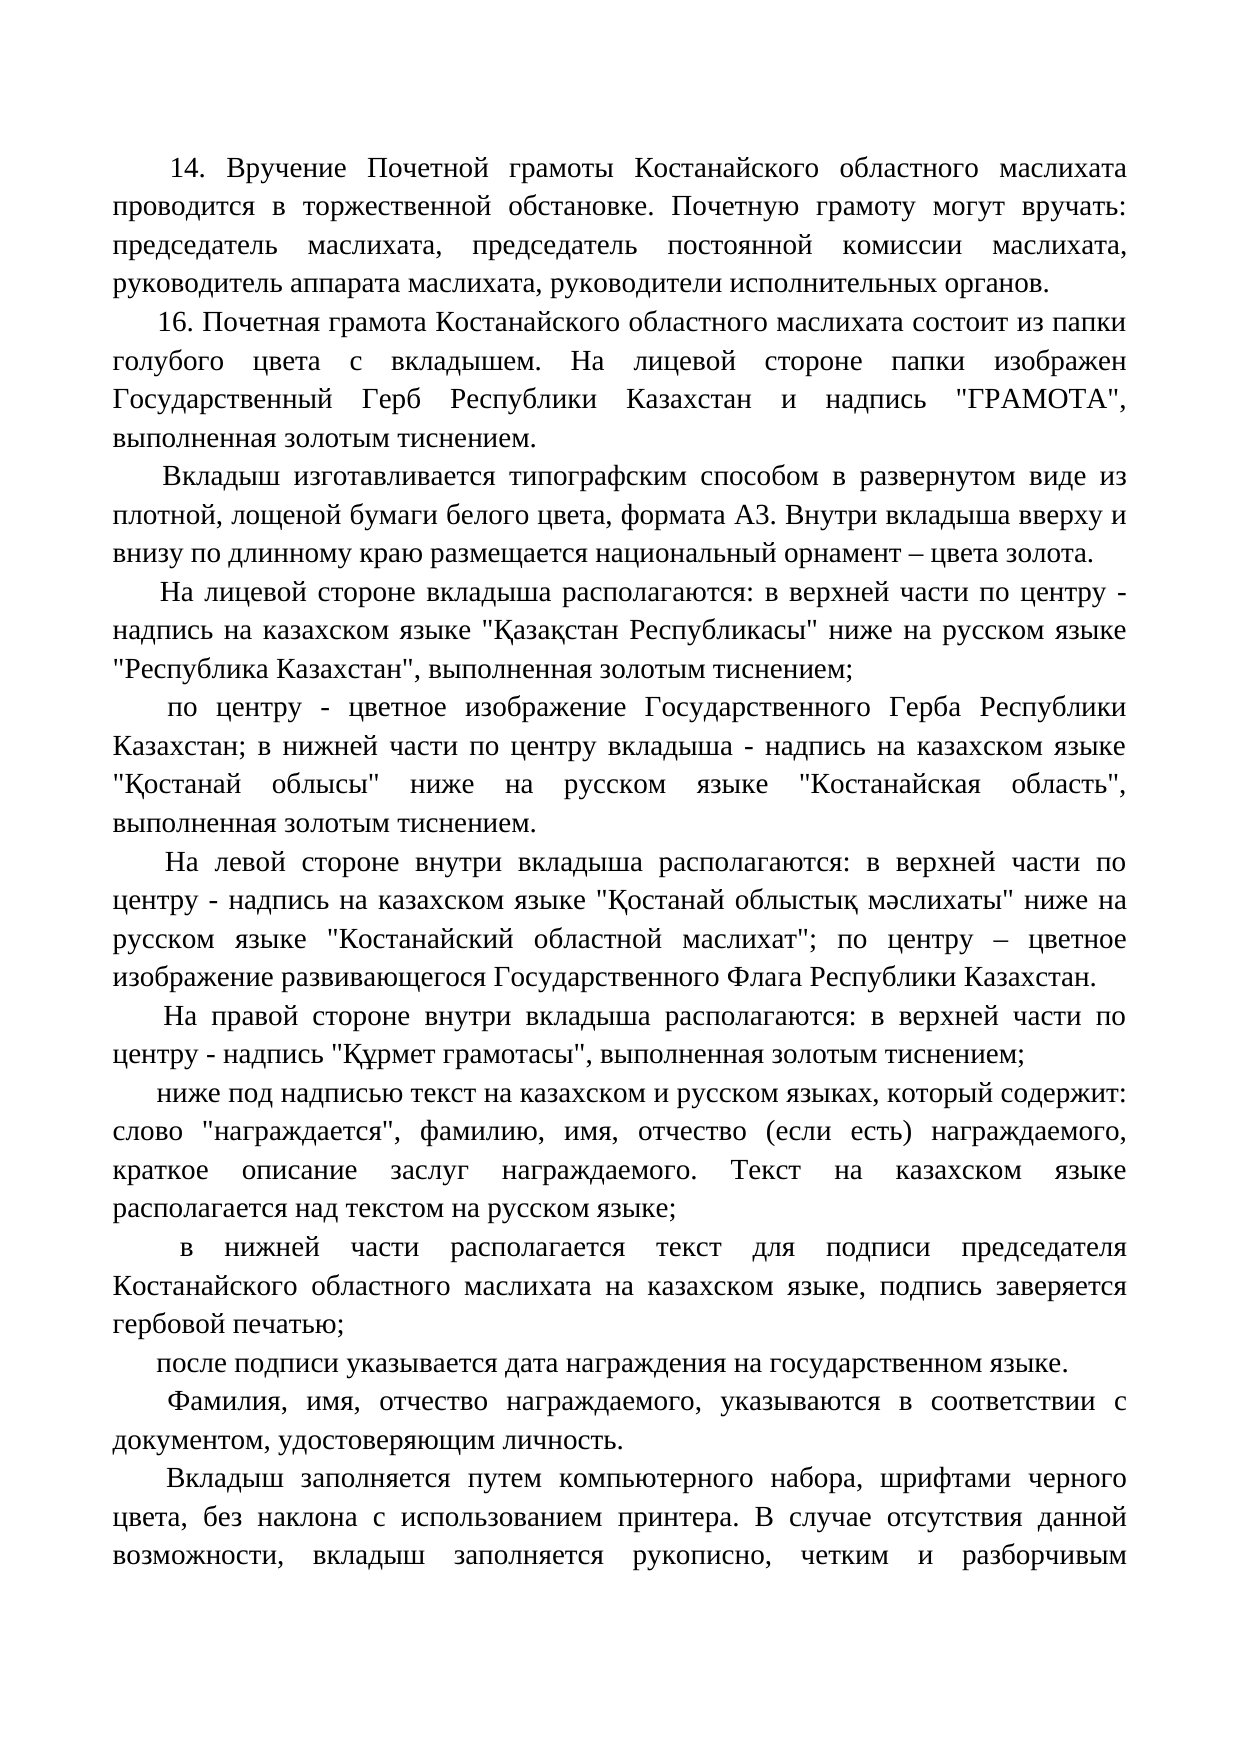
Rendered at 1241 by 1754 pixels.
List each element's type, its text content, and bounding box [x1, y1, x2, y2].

text 16. Почетная грамота Костанайского областного маслихата состоит из папки голубого цвета с вкладышем. На лицевой стороне папки изображен Государственный Герб Республики Казахстан и надпись "ГРАМОТА", выполненная золотым тиснением. [112, 304, 1128, 453]
text На лицевой стороне вкладыша располагаются: в верхней части по центру - надпись на казахском языке "Қазақстан Республикасы" ниже на русском языке "Республика Казахстан", выполненная золотым тиснением; [112, 574, 1128, 684]
text На правой стороне внутри вкладыша располагаются: в верхней части по центру - надпись "Құрмет грамотасы", выполненная золотым тиснением; [112, 998, 1128, 1070]
text 14. Вручение Почетной грамоты Костанайского областного маслихата проводится в торжественной обстановке. Почетную грамоту могут вручать: председатель маслихата, председатель постоянной комиссии маслихата, руководитель аппарата маслихата, руководители исполнительных органов. [112, 150, 1128, 299]
text Вкладыш изготавливается типографским способом в развернутом виде из плотной, лощеной бумаги белого цвета, формата А3. Внутри вкладыша вверху и внизу по длинному краю размещается национальный орнамент – цвета золота. [112, 458, 1128, 569]
text после подписи указывается дата награждения на государственном языке. [112, 1345, 1128, 1378]
text в нижней части располагается текст для подписи председателя Костанайского областного маслихата на казахском языке, подпись заверяется гербовой печатью; [112, 1229, 1128, 1340]
text ниже под надписью текст на казахском и русском языках, который содержит: слово "награждается", фамилию, имя, отчество (если есть) награждаемого, краткое описание заслуг награждаемого. Текст на казахском языке располагается над текстом на русском языке; [112, 1075, 1128, 1224]
text Фамилия, имя, отчество награждаемого, указываются в соответствии с документом, удостоверяющим личность. [112, 1383, 1128, 1455]
text по центру - цветное изображение Государственного Герба Республики Казахстан; в нижней части по центру вкладыша - надпись на казахском языке "Қостанай облысы" ниже на русском языке "Костанайская область", выполненная золотым тиснением. [112, 689, 1128, 839]
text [112, 1460, 1128, 1571]
text На левой стороне внутри вкладыша располагаются: в верхней части по центру - надпись на казахском языке "Қостанай облыстық мәслихаты" ниже на русском языке "Костанайский областной маслихат"; по центру – цветное изображение развивающегося Государственного Флага Республики Казахстан. [112, 844, 1128, 993]
